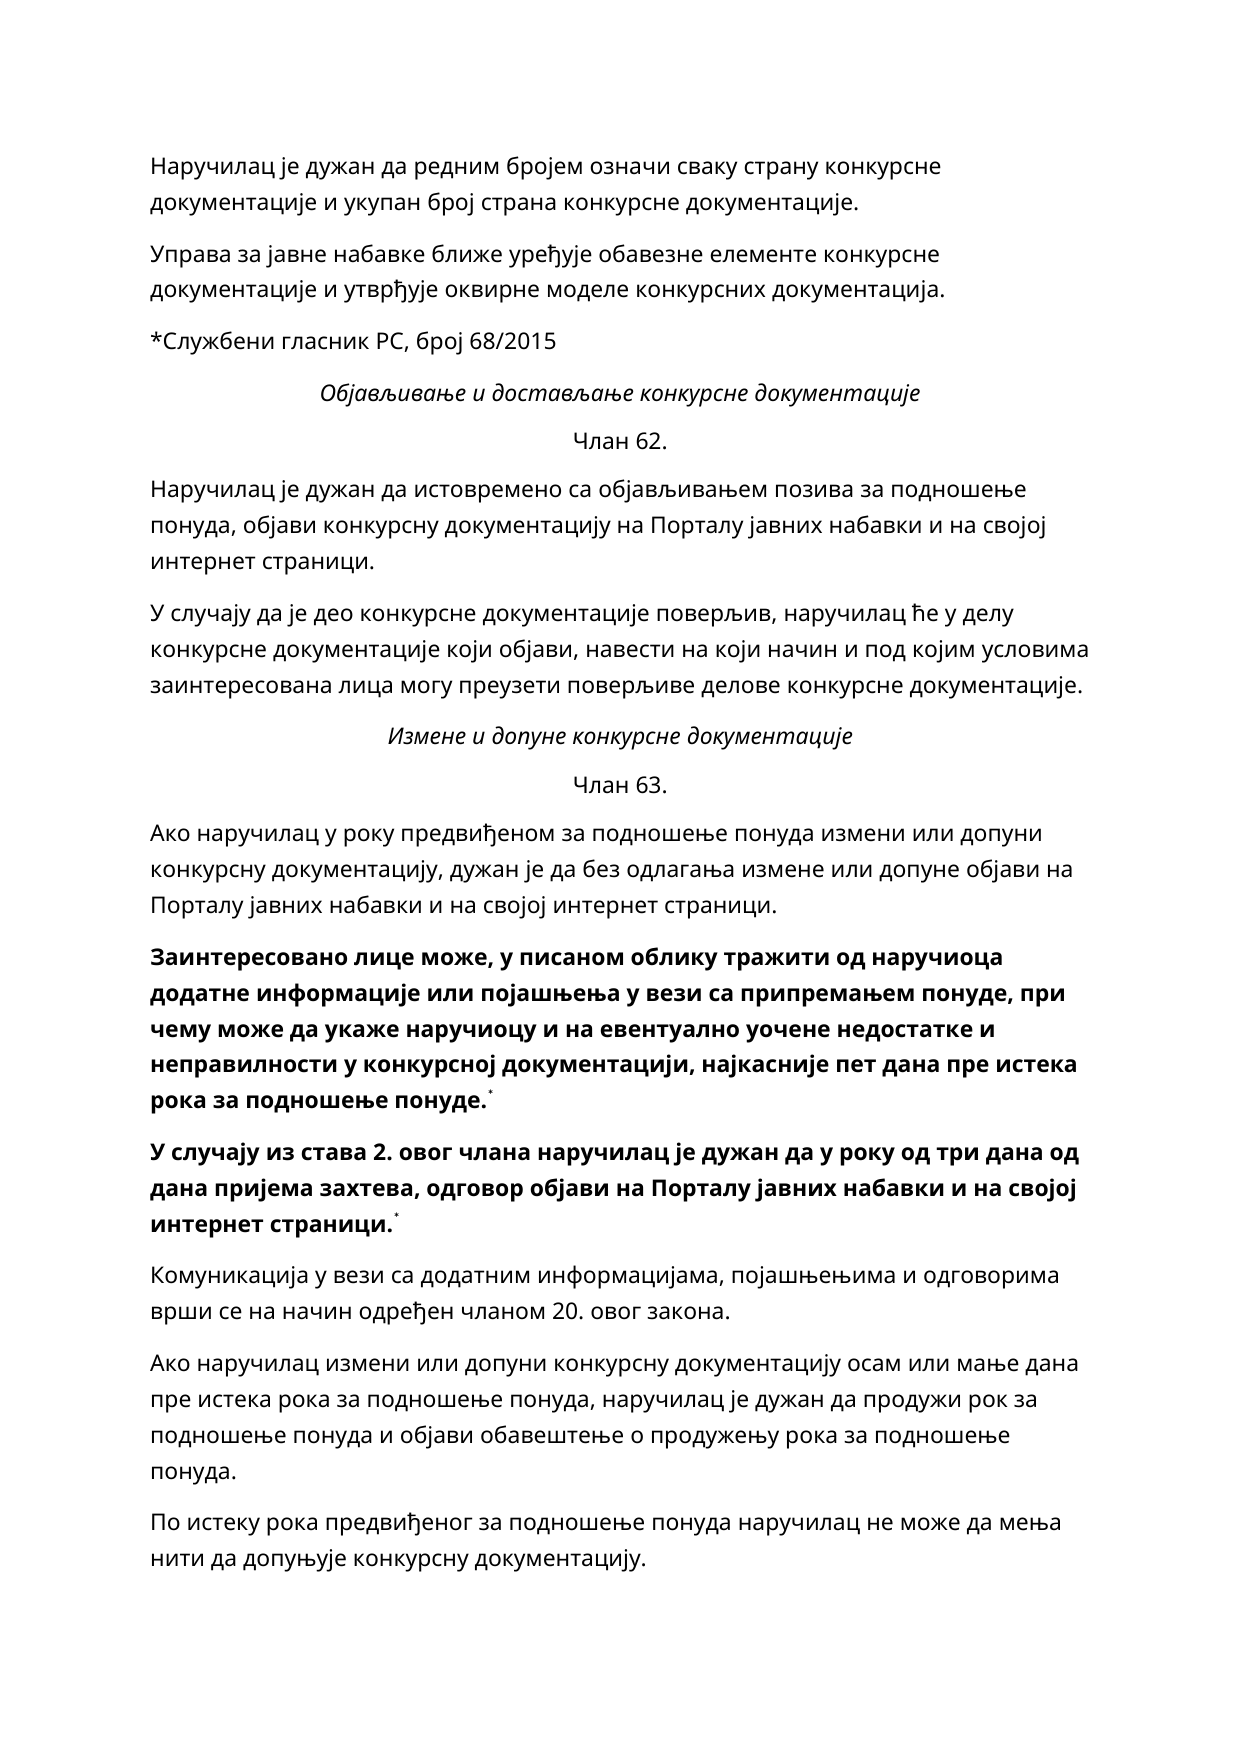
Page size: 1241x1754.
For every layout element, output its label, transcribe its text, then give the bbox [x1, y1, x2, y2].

text Заинтересовано лице може, у писаном облику тражити од наручиоца додатне информације или појашњења у вези са припремањем понуде, при чему може да укаже наручиоцу и на евентуално уочене недостатке и неправилности у конкурсној документацији, најкасније пет дана пре истека рока за подношење понуде.* [150, 941, 1090, 1116]
text Члан 63. [150, 769, 1090, 800]
text Објављивање и достављањe конкурсне документације [150, 377, 1090, 408]
text У случају из става 2. овог члана наручилац је дужан да у року од три дана од дана пријема захтева, одговор објави на Порталу јавних набавки и на својој интернет страници.* [150, 1136, 1090, 1239]
text Наручилац је дужан да редним бројем означи сваку страну конкурсне документације и укупан број страна конкурсне документације. [150, 150, 1090, 217]
text По истеку рока предвиђеног за подношење понуда наручилац не може да мења нити да допуњује конкурсну документацију. [150, 1506, 1090, 1573]
text Ако наручилац измени или допуни конкурсну документацију осам или мање дана пре истека рока за подношење понуда, наручилац је дужан да продужи рок за подношење понуда и објави обавештење о продужењу рока за подношење понуда. [150, 1347, 1090, 1486]
text Управа за јавне набавке ближе уређује обавезне елементе конкурсне документације и утврђује оквирне моделе конкурсних документација. [150, 237, 1090, 305]
text *Службени гласник РС, број 68/2015 [150, 325, 1090, 356]
text Наручилац је дужан да истовремено са објављивањем позива за подношење понуда, објави конкурсну документацију на Порталу јавних набавки и на својој интернет страници. [150, 473, 1090, 577]
text У случају да је део конкурсне документације поверљив, наручилац ће у делу конкурсне документације који објави, навести на који начин и под којим условима заинтересована лица могу преузети поверљиве делове конкурсне документације. [150, 597, 1090, 700]
text Ако наручилац у року предвиђеном за подношење понуда измени или допуни конкурсну документацију, дужан је да без одлагања измене или допуне објави на Порталу јавних набавки и на својој интернет страници. [150, 817, 1090, 920]
text Комуникација у вези са додатним информацијама, појашњењима и одговорима врши се на начин одређен чланом 20. овог закона. [150, 1259, 1090, 1327]
text Члан 62. [150, 425, 1090, 456]
text Измене и допуне конкурсне документације [150, 720, 1090, 752]
